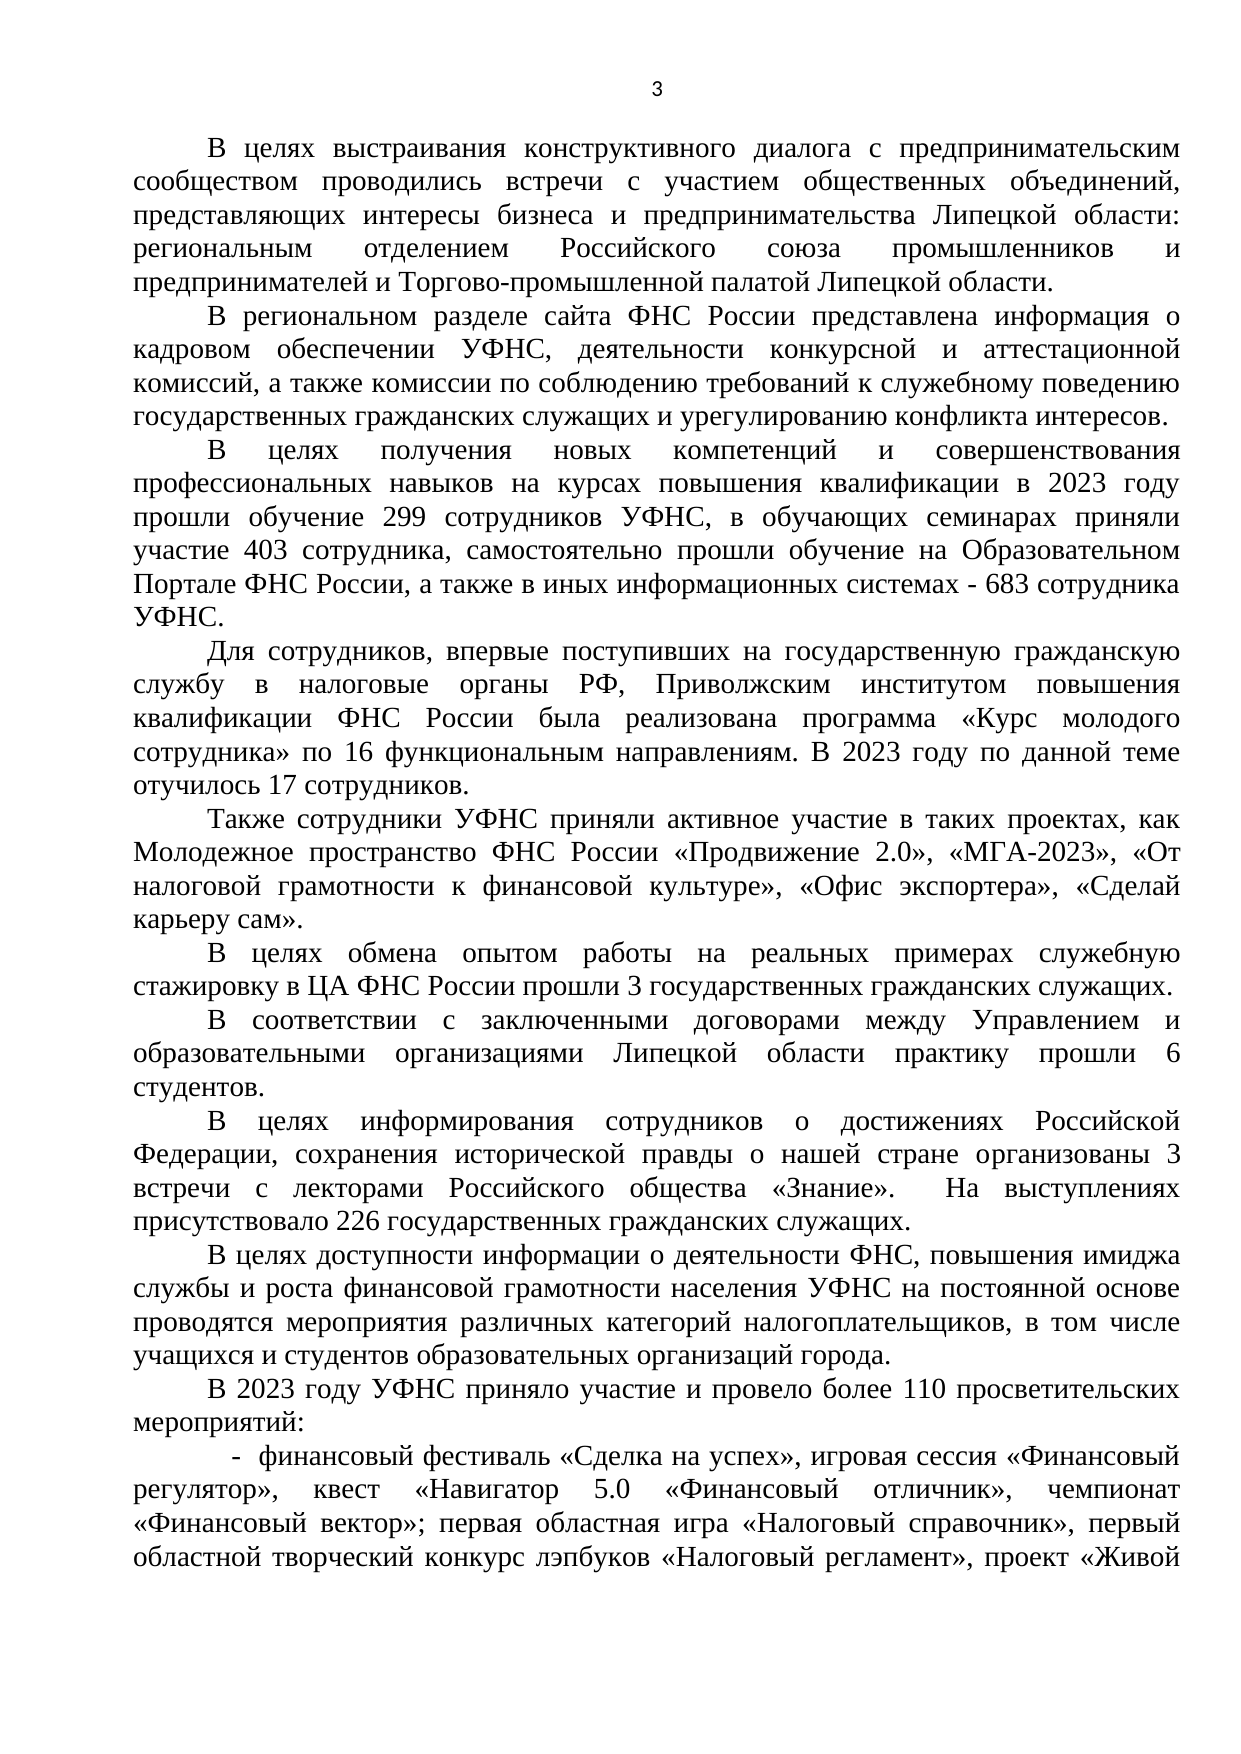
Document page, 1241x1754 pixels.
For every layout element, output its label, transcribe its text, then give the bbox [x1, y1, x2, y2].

text Также сотрудники УФНС приняли активное участие в таких проектах, как Молодежное пространство ФНС России «Продвижение 2.0», «МГА-2023», «От налоговой грамотности к финансовой культуре», «Офис экспортера», «Сделай карьеру сам». [133, 801, 1181, 935]
text Для сотрудников, впервые поступивших на государственную гражданскую службу в налоговые органы РФ, Приволжским институтом повышения квалификации ФНС России была реализована программа «Курс молодого сотрудника» по 16 функциональным направлениям. В 2023 году по данной теме отучилось 17 сотрудников. [133, 633, 1181, 801]
text В региональном разделе сайта ФНС России представлена информация о кадровом обеспечении УФНС, деятельности конкурсной и аттестационной комиссий, а также комиссии по соблюдению требований к служебному поведению государственных гражданских служащих и урегулированию конфликта интересов. [133, 298, 1181, 432]
text В целях получения новых компетенций и совершенствования профессиональных навыков на курсах повышения квалификации в 2023 году прошли обучение 299 сотрудников УФНС, в обучающих семинарах приняли участие 403 сотрудника, самостоятельно прошли обучение на Образовательном Портале ФНС России, а также в иных информационных системах - 683 сотрудника УФНС. [133, 432, 1181, 633]
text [133, 1438, 1181, 1572]
text В 2023 году УФНС приняло участие и провело более 110 просветительских мероприятий: [133, 1371, 1181, 1438]
text В целях доступности информации о деятельности ФНС, повышения имиджа службы и роста финансовой грамотности населения УФНС на постоянной основе проводятся мероприятия различных категорий налогоплательщиков, в том числе учащихся и студентов образовательных организаций города. [133, 1237, 1181, 1371]
text В целях обмена опытом работы на реальных примерах служебную стажировку в ЦА ФНС России прошли 3 государственных гражданских служащих. [133, 935, 1181, 1002]
text В целях информирования сотрудников о достижениях Российской Федерации, сохранения исторической правды о нашей стране организованы 3 встречи с лекторами Российского общества «Знание». На выступлениях присутствовало 226 государственных гражданских служащих. [133, 1103, 1181, 1237]
text В целях выстраивания конструктивного диалога с предпринимательским сообществом проводились встречи с участием общественных объединений, представляющих интересы бизнеса и предпринимательства Липецкой области: региональным отделением Российского союза промышленников и предпринимателей и Торгово-промышленной палатой Липецкой области. [133, 130, 1181, 298]
text В соответствии с заключенными договорами между Управлением и образовательными организациями Липецкой области практику прошли 6 студентов. [133, 1002, 1181, 1103]
